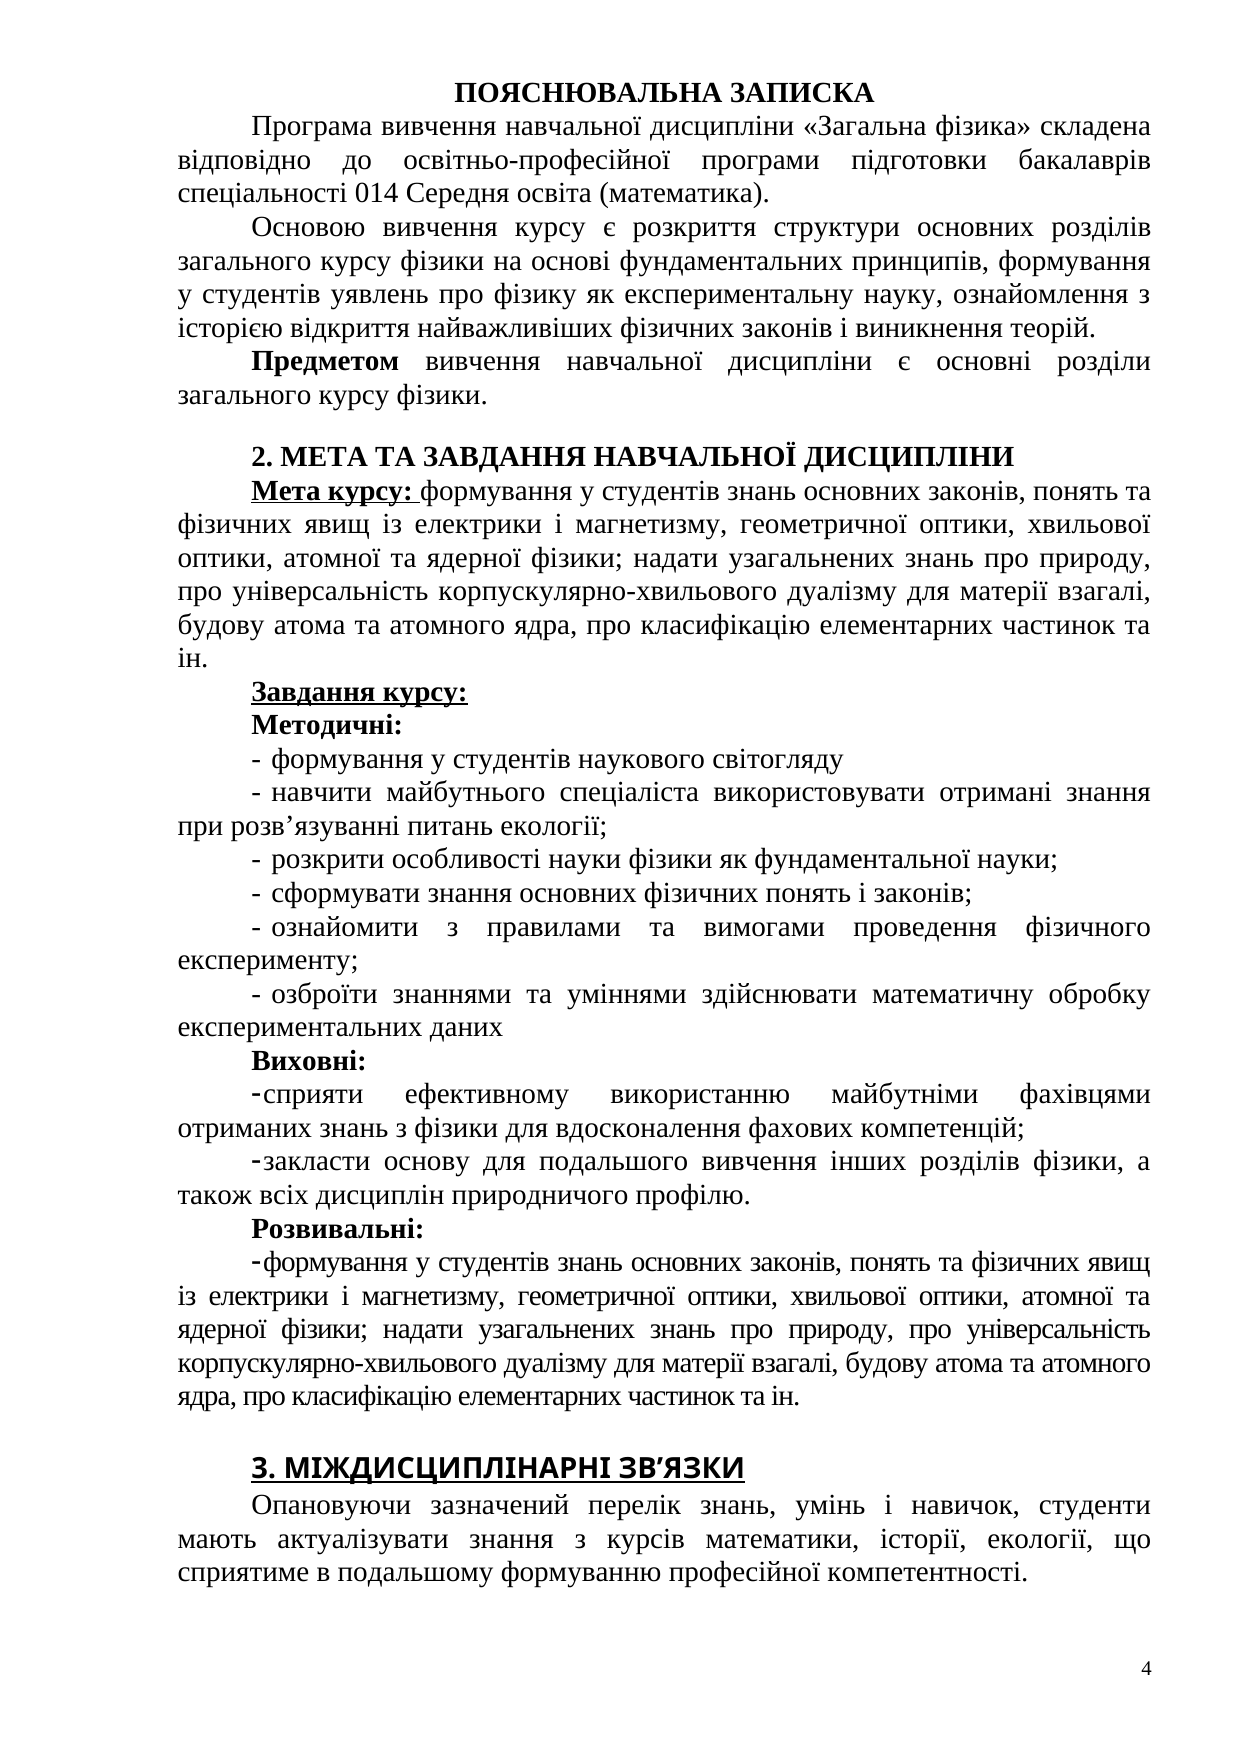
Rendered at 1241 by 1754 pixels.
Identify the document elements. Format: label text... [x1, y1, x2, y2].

list формування у студентів знань основних законів, понять та фізичних явищ із електрики і магнетизму, геометричної оптики, хвильової оптики, атомної та ядерної фізики; надати узагальнених знань про природу, про універсальність корпускулярно-хвильового дуалізму для матерії взагалі, будову атома та атомного ядра, про класифікацію елементарних частинок та ін. [177, 1244, 1152, 1412]
text Розвивальні: [177, 1211, 1152, 1244]
text Методичні: [177, 707, 1152, 741]
list закласти основу для подальшого вивчення інших розділів фізики, а також всіх дисциплін природничого профілю. [177, 1143, 1152, 1211]
text Програма вивчення навчальної дисципліни «Загальна фізика» складена відповідно до освітньо-професійної програми підготовки бакалаврів спеціальності 014 Середня освіта (математика). [177, 108, 1152, 209]
text Завдання курсу: [177, 674, 1152, 707]
text Опановуючи зазначений перелік знань, умінь і навичок, студенти мають актуалізувати знання з курсів математики, історії, екології, що сприятиме в подальшому формуванню професійної компетентності. [177, 1487, 1152, 1588]
list навчити майбутнього спеціаліста використовувати отримані знання при розв’язуванні питань екології; [177, 774, 1152, 842]
list ознайомити з правилами та вимогами проведення фізичного експерименту; [177, 909, 1152, 976]
text 2. МЕТА ТА ЗАВДАННЯ НАВЧАЛЬНОЇ ДИСЦИПЛІНИ [177, 439, 1152, 473]
text Виховні: [177, 1043, 1152, 1076]
list сприяти ефективному використанню майбутніми фахівцями отриманих знань з фізики для вдосконалення фахових компетенцій; [177, 1076, 1152, 1143]
list розкрити особливості науки фізики як фундаментальної науки; [177, 842, 1152, 875]
list сформувати знання основних фізичних понять і законів; [177, 875, 1152, 909]
text Предметом вивчення навчальної дисципліни є основні розділи загального курсу фізики. [177, 343, 1152, 410]
list озброїти знаннями та уміннями здійснювати математичну обробку експериментальних даних [177, 976, 1152, 1043]
text 3. МІЖДИСЦИПЛІНАРНІ ЗВ’ЯЗКИ [177, 1448, 1152, 1487]
text ПОЯСНЮВАЛЬНА ЗАПИСКА [177, 75, 1152, 108]
list формування у студентів наукового світогляду [177, 741, 1152, 774]
text Мета курсу: формування у студентів знань основних законів, понять та фізичних явищ із електрики і магнетизму, геометричної оптики, хвильової оптики, атомної та ядерної фізики; надати узагальнених знань про природу, про універсальність корпускулярно-хвильового дуалізму для матерії взагалі, будову атома та атомного ядра, про класифікацію елементарних частинок та ін. [177, 473, 1152, 674]
text Основою вивчення курсу є розкриття структури основних розділів загального курсу фізики на основі фундаментальних принципів, формування у студентів уявлень про фізику як експериментальну науку, ознайомлення з історією відкриття найважливіших фізичних законів і виникнення теорій. [177, 209, 1152, 343]
